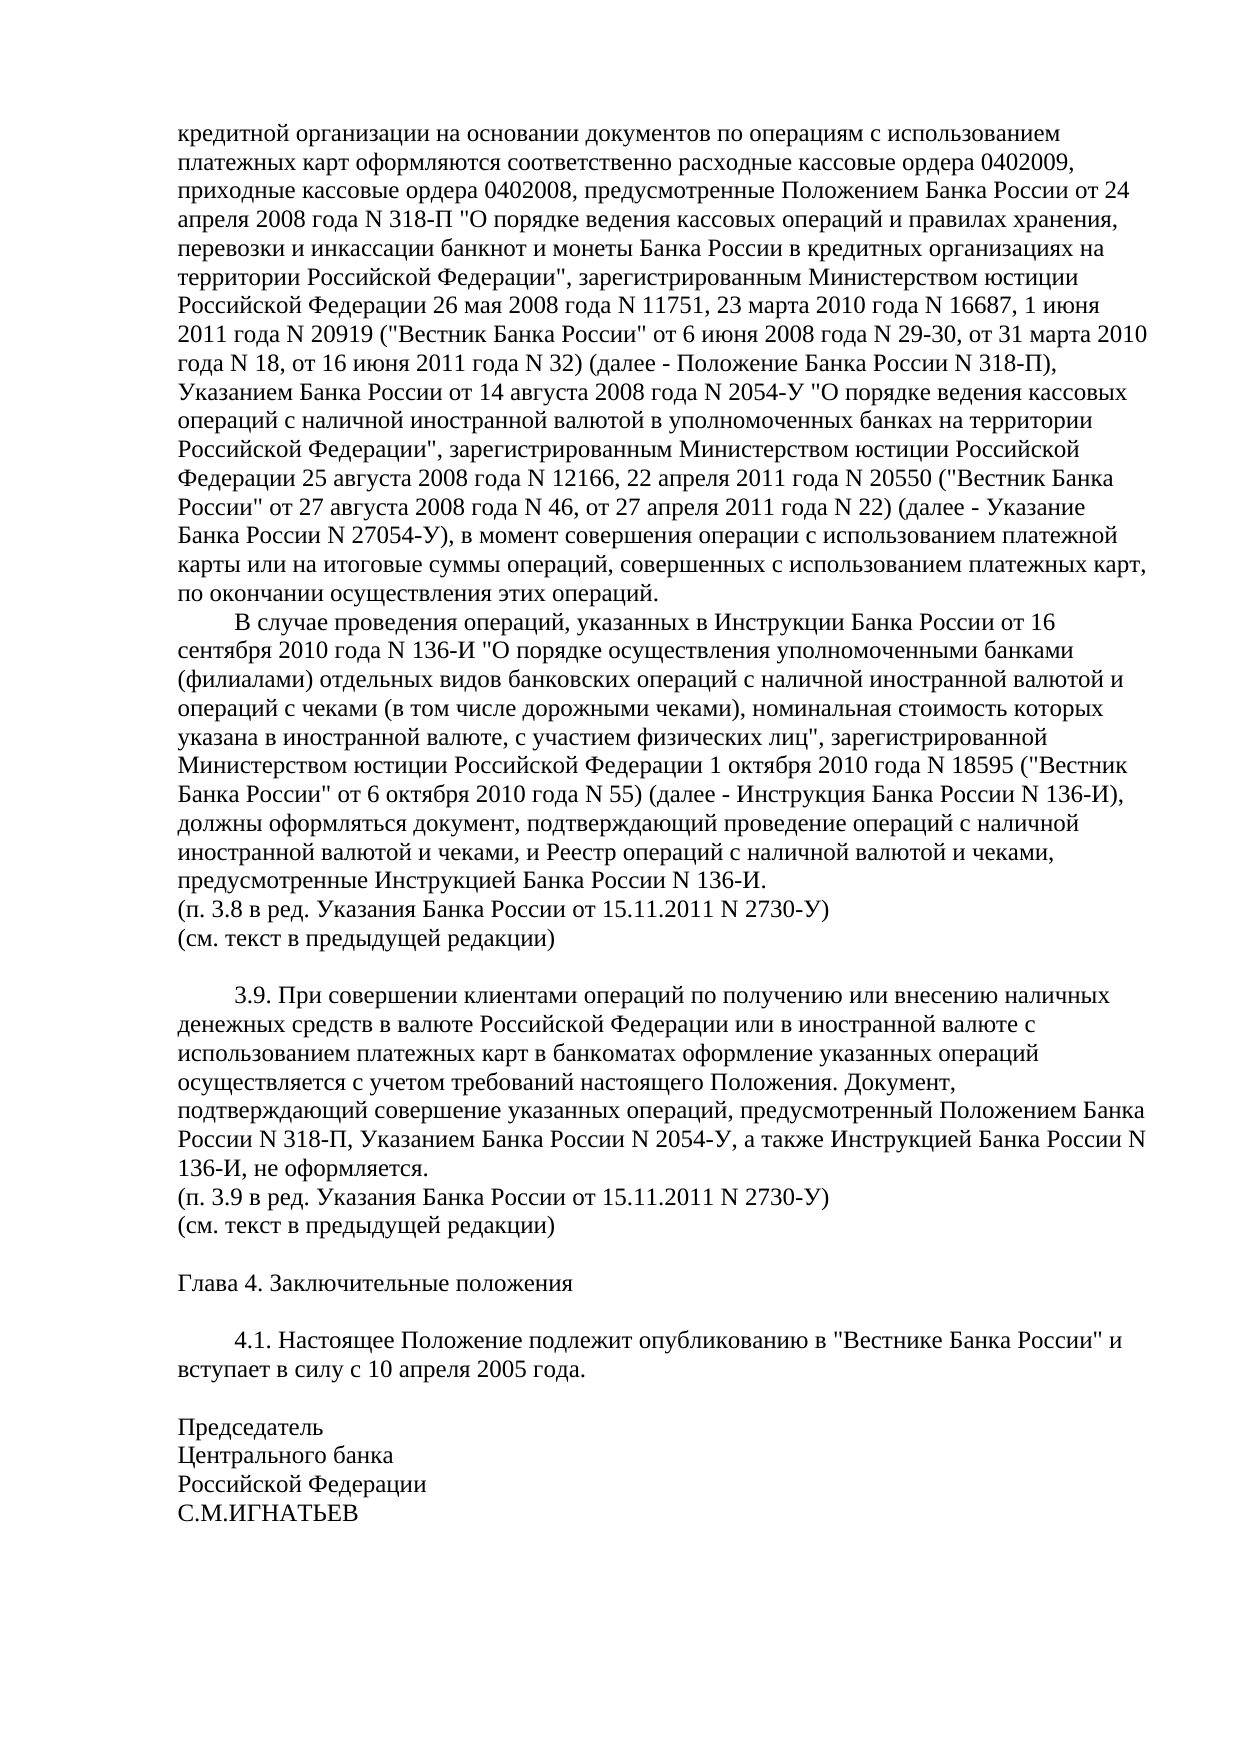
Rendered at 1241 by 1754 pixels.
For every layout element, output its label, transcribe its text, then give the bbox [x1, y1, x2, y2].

text Центрального банка [177, 1441, 1152, 1469]
text (см. текст в предыдущей редакции) [177, 923, 1152, 952]
text (п. 3.9 в ред. Указания Банка России от 15.11.2011 N 2730-У) [177, 1182, 1152, 1211]
text С.М.ИГНАТЬЕВ [177, 1498, 1152, 1527]
text Российской Федерации [177, 1469, 1152, 1498]
text 4.1. Настоящее Положение подлежит опубликованию в "Вестнике Банка России" и вступает в силу с 10 апреля 2005 года. [177, 1326, 1152, 1383]
text В случае проведения операций, указанных в Инструкции Банка России от 16 сентября 2010 года N 136-И "О порядке осуществления уполномоченными банками (филиалами) отдельных видов банковских операций с наличной иностранной валютой и операций с чеками (в том числе дорожными чеками), номинальная стоимость которых указана в иностранной валюте, с участием физических лиц", зарегистрированной Министерством юстиции Российской Федерации 1 октября 2010 года N 18595 ("Вестник Банка России" от 6 октября 2010 года N 55) (далее - Инструкция Банка России N 136-И), должны оформляться документ, подтверждающий проведение операций с наличной иностранной валютой и чеками, и Реестр операций с наличной валютой и чеками, предусмотренные Инструкцией Банка России N 136-И. [177, 607, 1152, 894]
text (п. 3.8 в ред. Указания Банка России от 15.11.2011 N 2730-У) [177, 894, 1152, 923]
text (см. текст в предыдущей редакции) [177, 1211, 1152, 1239]
text Глава 4. Заключительные положения [177, 1268, 1152, 1297]
text Председатель [177, 1412, 1152, 1441]
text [177, 118, 1152, 607]
text 3.9. При совершении клиентами операций по получению или внесению наличных денежных средств в валюте Российской Федерации или в иностранной валюте с использованием платежных карт в банкоматах оформление указанных операций осуществляется с учетом требований настоящего Положения. Документ, подтверждающий совершение указанных операций, предусмотренный Положением Банка России N 318-П, Указанием Банка России N 2054-У, а также Инструкцией Банка России N 136-И, не оформляется. [177, 981, 1152, 1182]
